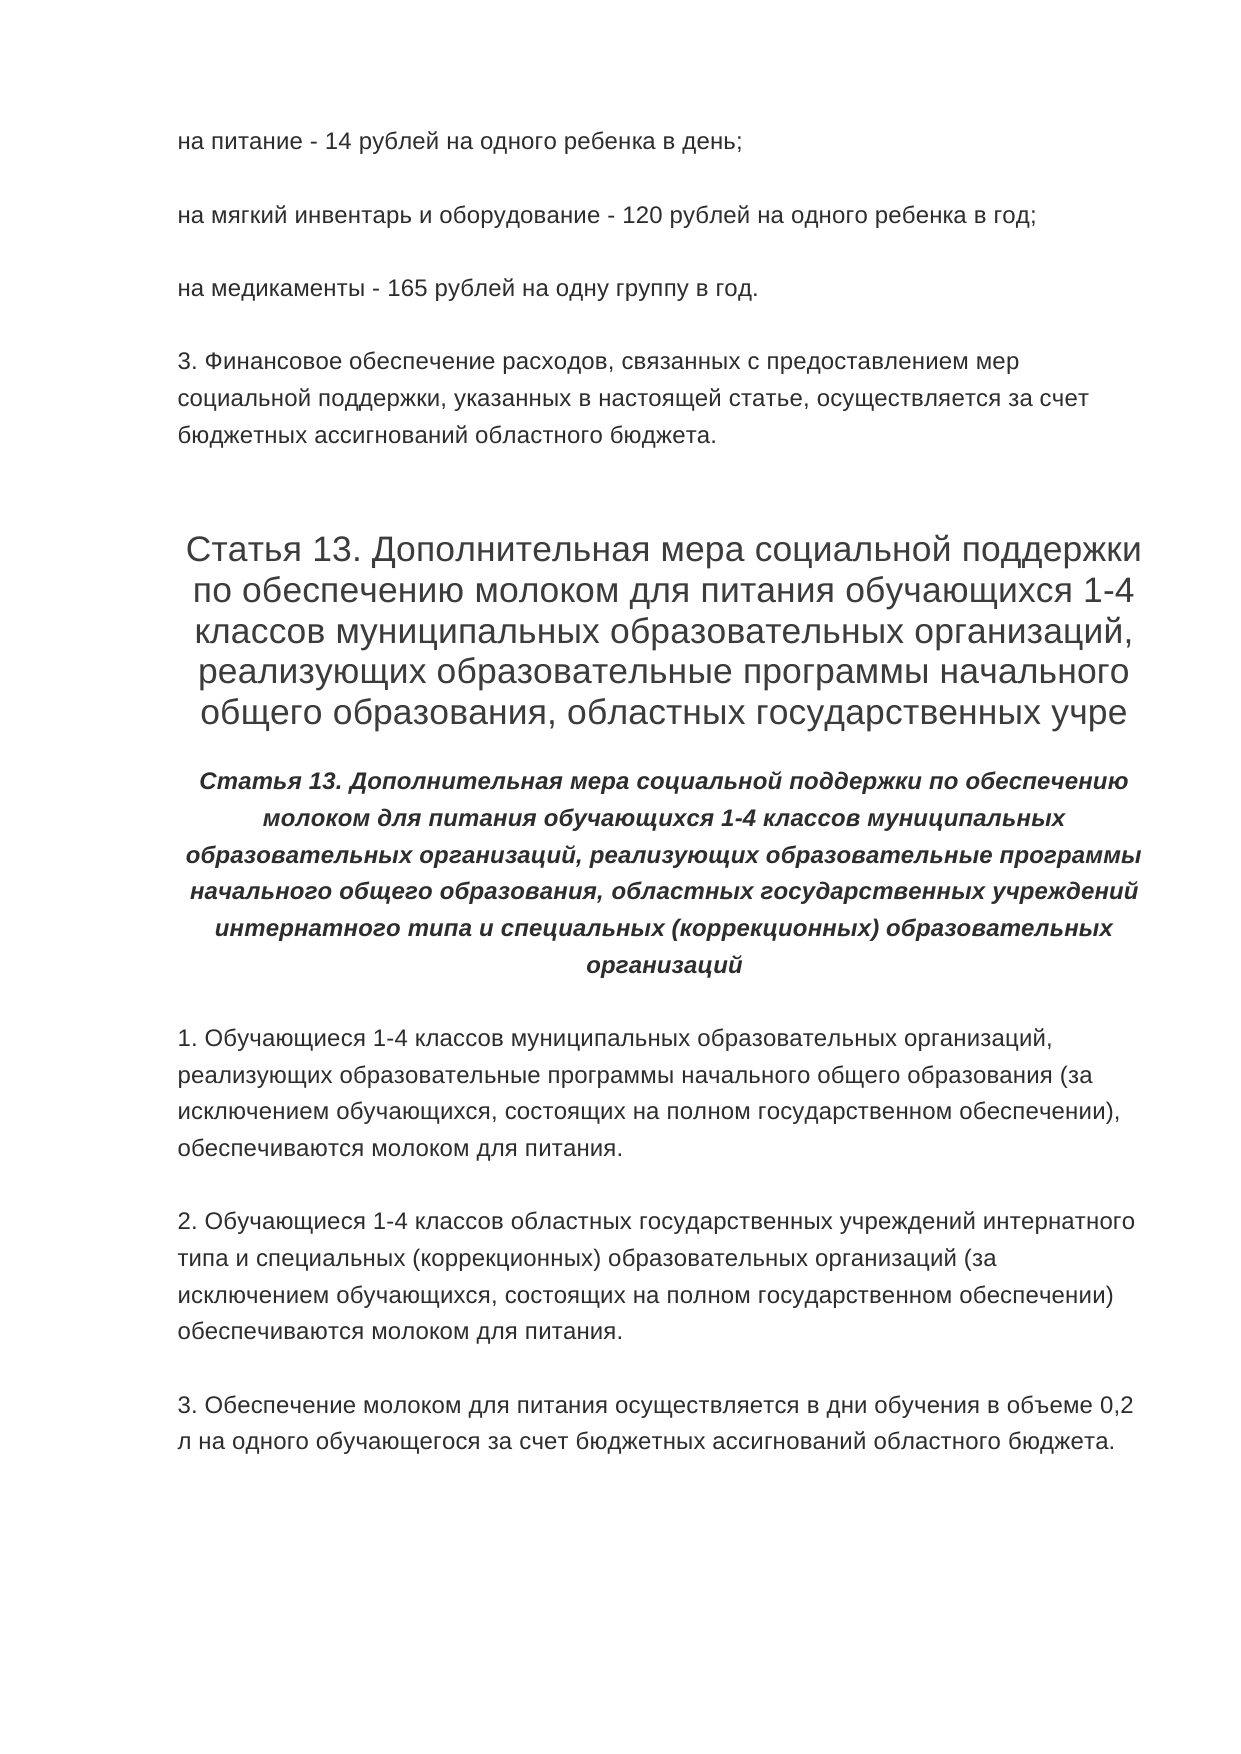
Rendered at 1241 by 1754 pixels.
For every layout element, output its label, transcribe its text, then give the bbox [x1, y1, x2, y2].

text 1. Обучающиеся 1-4 классов муниципальных образовательных организаций, реализующих образовательные программы начального общего образования (за исключением обучающихся, состоящих на полном государственном обеспечении), обеспечиваются молоком для питания. 2. Обучающиеся 1-4 классов областных государственных учреждений интернатного типа и специальных (коррекционных) образовательных организаций (за исключением обучающихся, состоящих на полном государственном обеспечении) обеспечиваются молоком для питания. 3. Обеспечение молоком для питания осуществляется в дни обучения в объеме 0,2 л на одного обучающегося за счет бюджетных ассигнований областного бюджета. [177, 978, 1152, 1492]
text Статья 13. Дополнительная мера социальной поддержки по обеспечению молоком для питания обучающихся 1-4 классов муниципальных образовательных организаций, реализующих образовательные программы начального общего образования, областных государственных учреждений интернатного типа и специальных (коррекционных) образовательных организаций [177, 758, 1152, 978]
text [177, 118, 1152, 485]
text Статья 13. Дополнительная мера социальной поддержки по обеспечению молоком для питания обучающихся 1-4 классов муниципальных образовательных организаций, реализующих образовательные программы начального общего образования, областных государственных учре [177, 528, 1152, 732]
